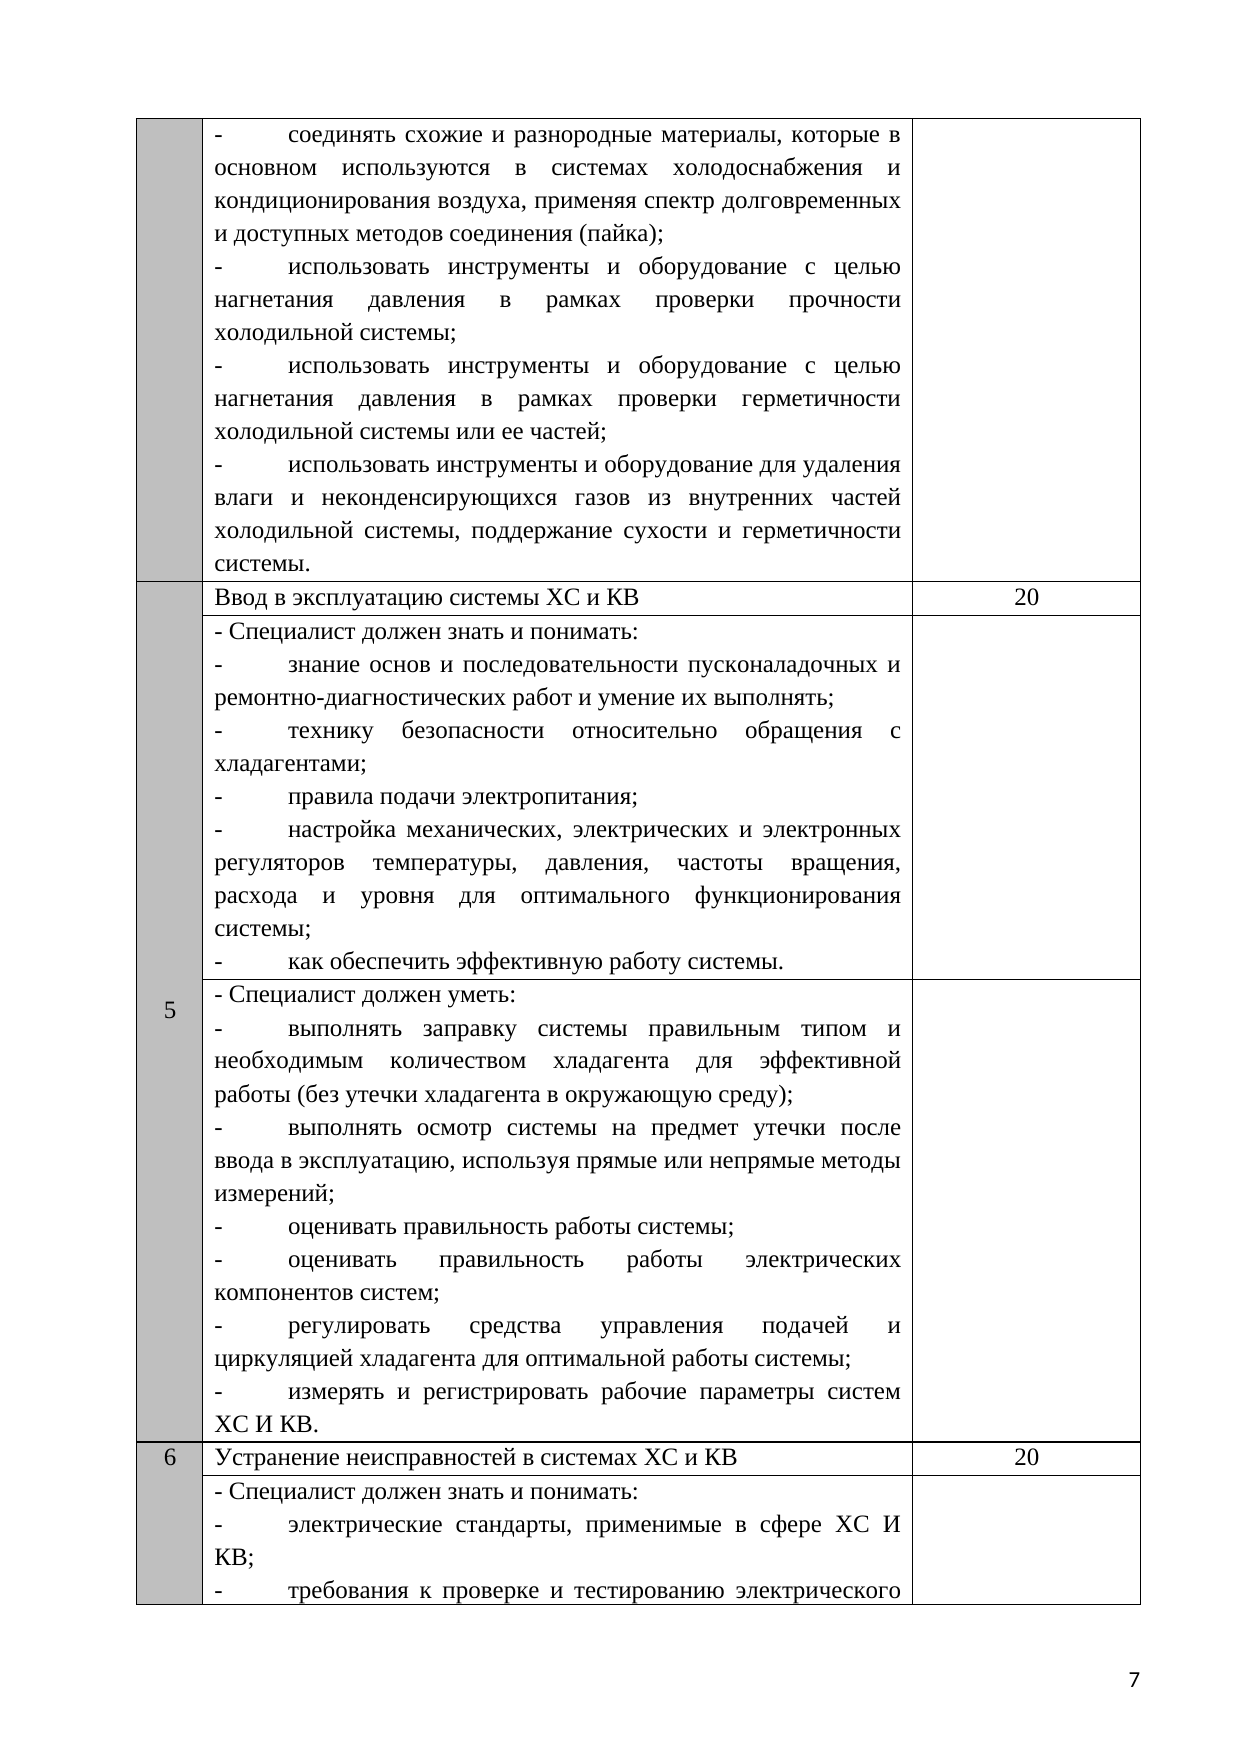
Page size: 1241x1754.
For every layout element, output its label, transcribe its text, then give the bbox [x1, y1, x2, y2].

table_cell Устранение неисправностей в системах ХС и КВ [203, 1443, 912, 1475]
table_cell 6 [137, 1443, 202, 1604]
table_cell 5 [137, 582, 202, 1441]
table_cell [203, 1476, 912, 1604]
table_cell Ввод в эксплуатацию системы ХС и КВ [203, 582, 912, 615]
table_cell 20 [913, 1443, 1140, 1475]
table_cell - Специалист должен знать и понимать: знание основ и последовательности пусконаладочных и ремонтно-диагностических работ и умение их выполнять; технику безопасности относительно обращения с хладагентами; правила подачи электропитания; настройка механических, электрических и электронных регуляторов температуры, давления, частоты вращения, расхода и уровня для оптимального функционирования системы; как обеспечить эффективную работу системы. [203, 616, 912, 978]
table_cell [913, 980, 1140, 1441]
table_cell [203, 119, 912, 581]
table_cell [913, 616, 1140, 978]
table_cell - Специалист должен уметь: выполнять заправку системы правильным типом и необходимым количеством хладагента для эффективной работы (без утечки хладагента в окружающую среду); выполнять осмотр системы на предмет утечки после ввода в эксплуатацию, используя прямые или непрямые методы измерений; оценивать правильность работы системы; оценивать правильность работы электрических компонентов систем; регулировать средства управления подачей и циркуляцией хладагента для оптимальной работы системы; измерять и регистрировать рабочие параметры систем ХС И КВ. [203, 980, 912, 1441]
table_cell 20 [913, 582, 1140, 615]
table_cell [913, 119, 1140, 581]
table_cell [913, 1476, 1140, 1604]
